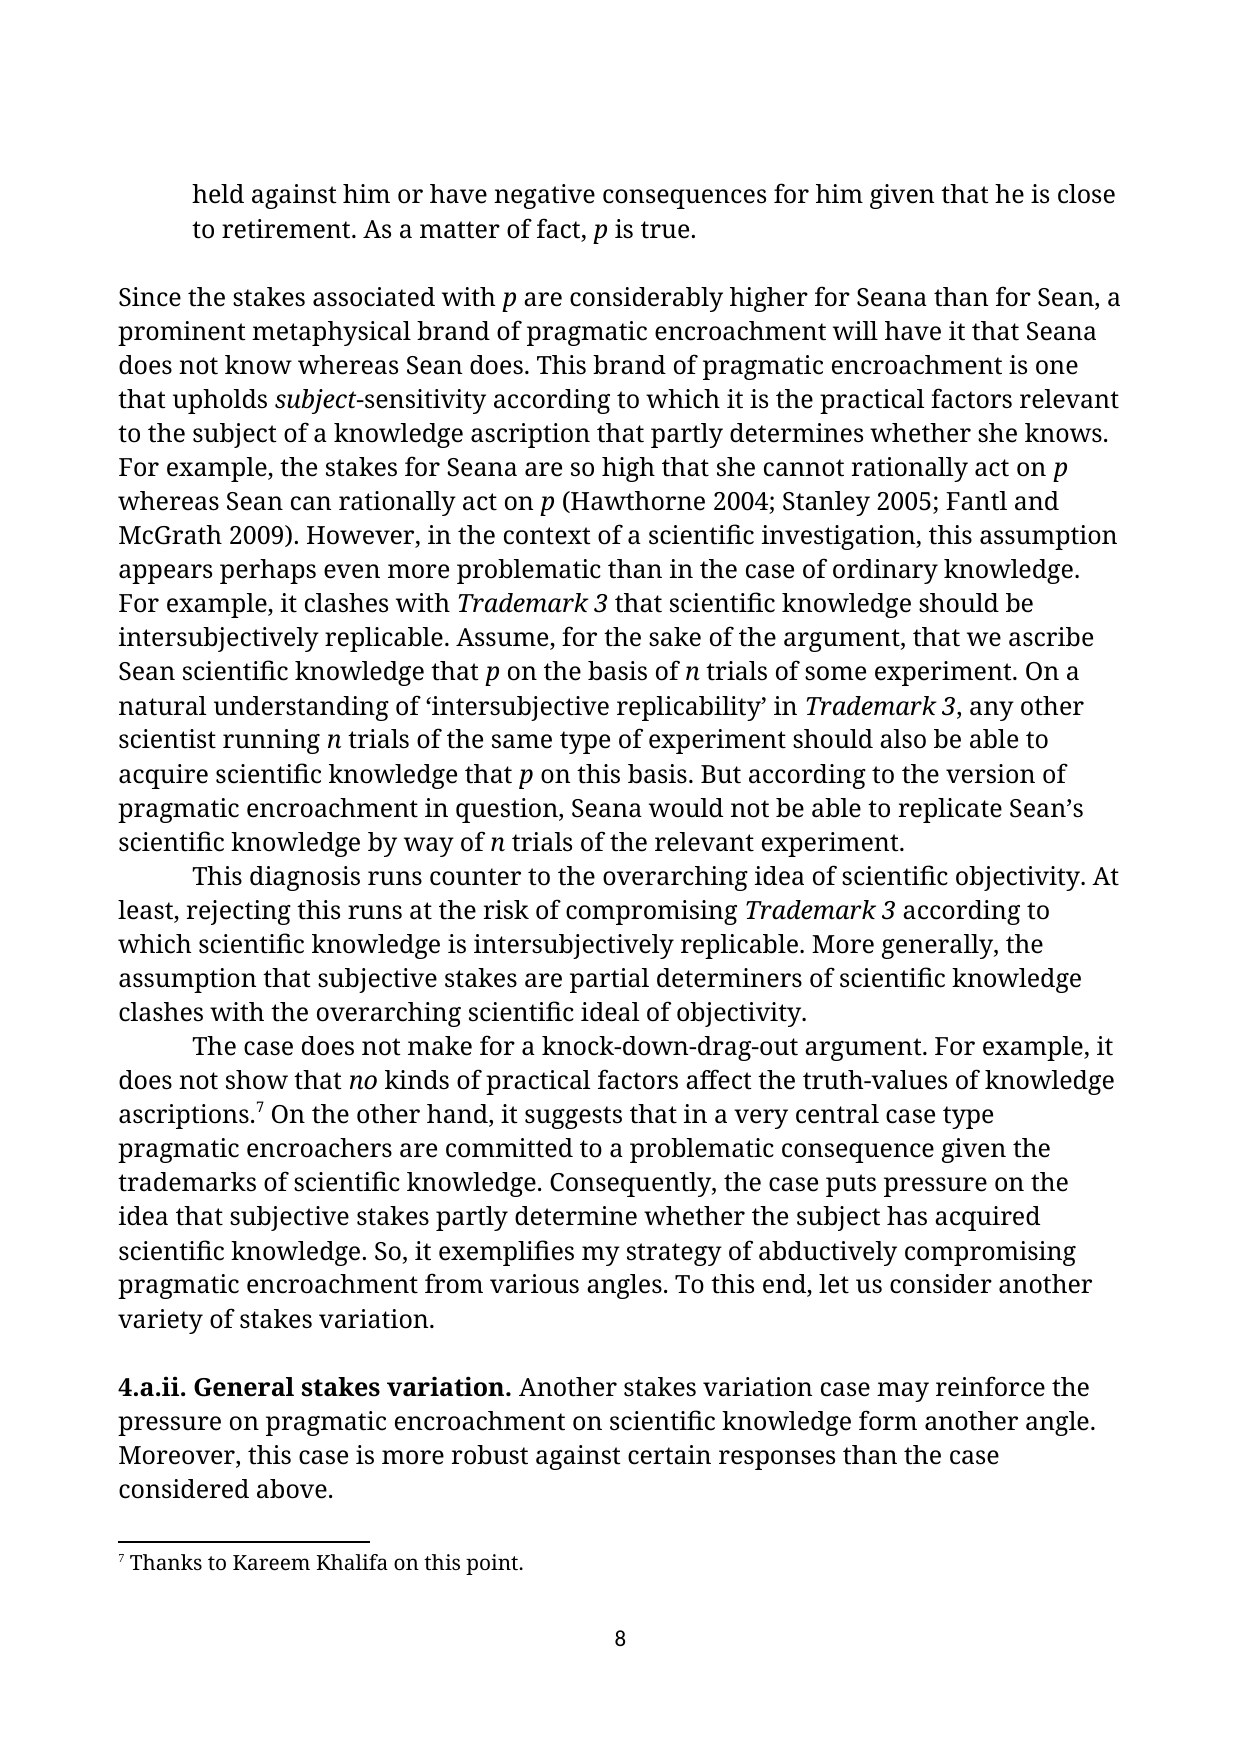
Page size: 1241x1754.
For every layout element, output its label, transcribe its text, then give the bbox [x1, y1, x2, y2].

text The case does not make for a knock-down-drag-out argument. For example, it does not show that no kinds of practical factors affect the truth-values of knowledge ascriptions. On the other hand, it suggests that in a very central case type pragmatic encroachers are committed to a problematic consequence given the trademarks of scientific knowledge. Consequently, the case puts pressure on the idea that subjective stakes partly determine whether the subject has acquired scientific knowledge. So, it exemplifies my strategy of abductively compromising pragmatic encroachment from various angles. To this end, let us consider another variety of stakes variation. [118, 1029, 1122, 1335]
text This diagnosis runs counter to the overarching idea of scientific objectivity. At least, rejecting this runs at the risk of compromising Trademark 3 according to which scientific knowledge is intersubjectively replicable. More generally, the assumption that subjective stakes are partial determiners of scientific knowledge clashes with the overarching scientific ideal of objectivity. [118, 858, 1122, 1029]
text 4.a.ii. General stakes variation. Another stakes variation case may reinforce the pressure on pragmatic encroachment on scientific knowledge form another angle. Moreover, this case is more robust against certain responses than the case considered above. [118, 1369, 1122, 1506]
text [192, 177, 1122, 245]
text Since the stakes associated with p are considerably higher for Seana than for Sean, a prominent metaphysical brand of pragmatic encroachment will have it that Seana does not know whereas Sean does. This brand of pragmatic encroachment is one that upholds subject-sensitivity according to which it is the practical factors relevant to the subject of a knowledge ascription that partly determines whether she knows. For example, the stakes for Seana are so high that she cannot rationally act on p whereas Sean can rationally act on p (Hawthorne 2004; Stanley 2005; Fantl and McGrath 2009). However, in the context of a scientific investigation, this assumption appears perhaps even more problematic than in the case of ordinary knowledge. For example, it clashes with Trademark 3 that scientific knowledge should be intersubjectively replicable. Assume, for the sake of the argument, that we ascribe Sean scientific knowledge that p on the basis of n trials of some experiment. On a natural understanding of ‘intersubjective replicability’ in Trademark 3, any other scientist running n trials of the same type of experiment should also be able to acquire scientific knowledge that p on this basis. But according to the version of pragmatic encroachment in question, Seana would not be able to replicate Sean’s scientific knowledge by way of n trials of the relevant experiment. [118, 279, 1122, 858]
